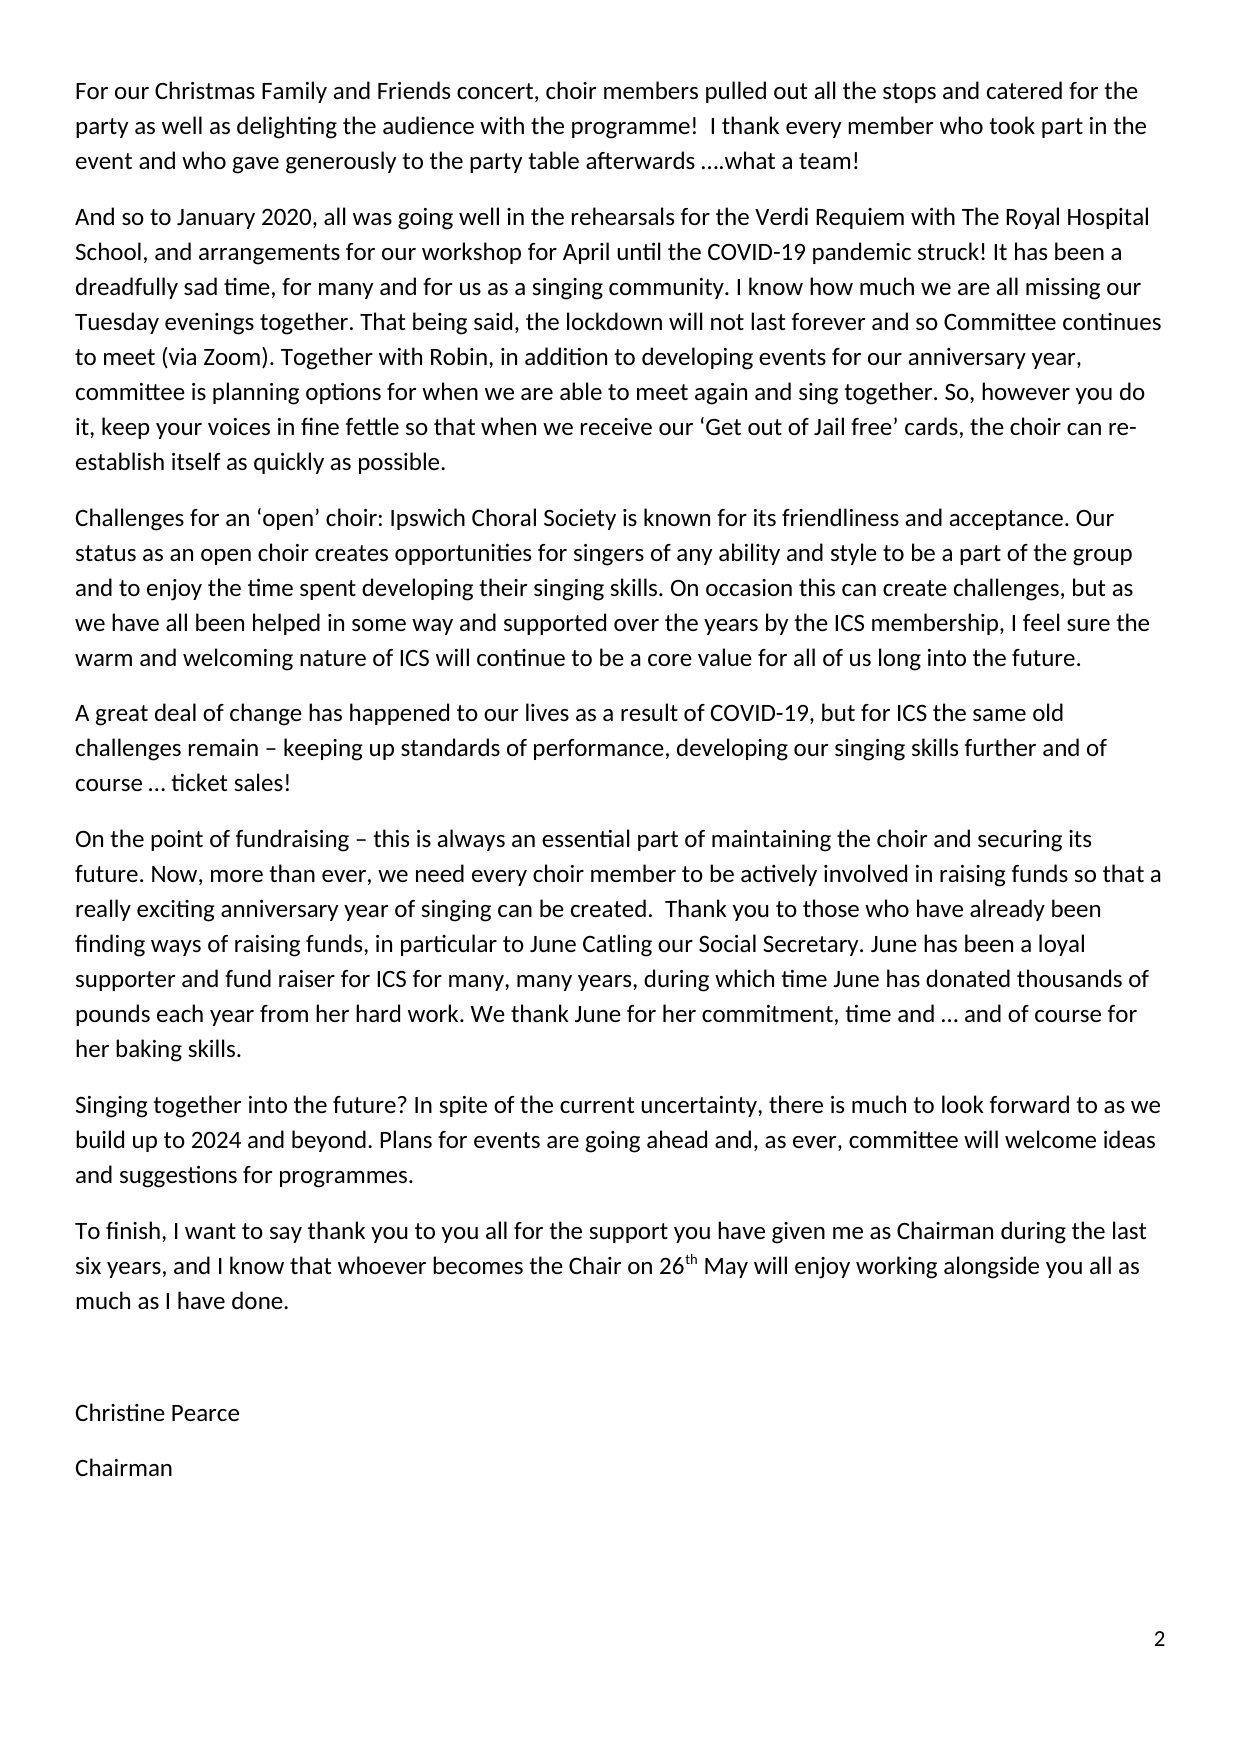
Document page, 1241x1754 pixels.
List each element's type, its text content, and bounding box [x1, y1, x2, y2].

text Singing together into the future? In spite of the current uncertainty, there is much to look forward to as we build up to 2024 and beyond. Plans for events are going ahead and, as ever, committee will welcome ideas and suggestions for programmes. [75, 1089, 1165, 1190]
text On the point of fundraising – this is always an essential part of maintaining the choir and securing its future. Now, more than ever, we need every choir member to be actively involved in raising funds so that a really exciting anniversary year of singing can be created. Thank you to those who have already been finding ways of raising funds, in particular to June Catling our Social Secretary. June has been a loyal supporter and fund raiser for ICS for many, many years, during which time June has donated thousands of pounds each year from her hard work. We thank June for her commitment, time and … and of course for her baking skills. [75, 823, 1165, 1064]
text Chairman [75, 1452, 1165, 1483]
text Christine Pearce [75, 1397, 1165, 1427]
text To finish, I want to say thank you to you all for the support you have given me as Chairman during the last six years, and I know that whoever becomes the Chair on 26th May will enjoy working alongside you all as much as I have done. [75, 1215, 1165, 1316]
text For our Christmas Family and Friends concert, choir members pulled out all the stops and catered for the party as well as delighting the audience with the programme! I thank every member who took part in the event and who gave generously to the party table afterwards ….what a team! [75, 75, 1165, 176]
text A great deal of change has happened to our lives as a result of COVID-19, but for ICS the same old challenges remain – keeping up standards of performance, developing our singing skills further and of course … ticket sales! [75, 697, 1165, 798]
text Challenges for an ‘open’ choir: Ipswich Choral Society is known for its friendliness and acceptance. Our status as an open choir creates opportunities for singers of any ability and style to be a part of the group and to enjoy the time spent developing their singing skills. On occasion this can create challenges, but as we have all been helped in some way and supported over the years by the ICS membership, I feel sure the warm and welcoming nature of ICS will continue to be a core value for all of us long into the future. [75, 502, 1165, 672]
text And so to January 2020, all was going well in the rehearsals for the Verdi Requiem with The Royal Hospital School, and arrangements for our workshop for April until the COVID-19 pandemic struck! It has been a dreadfully sad time, for many and for us as a singing community. I know how much we are all missing our Tuesday evenings together. That being said, the lockdown will not last forever and so Committee continues to meet (via Zoom). Together with Robin, in addition to developing events for our anniversary year, committee is planning options for when we are able to meet again and sing together. So, however you do it, keep your voices in fine fettle so that when we receive our ‘Get out of Jail free’ cards, the choir can re-establish itself as quickly as possible. [75, 201, 1165, 476]
